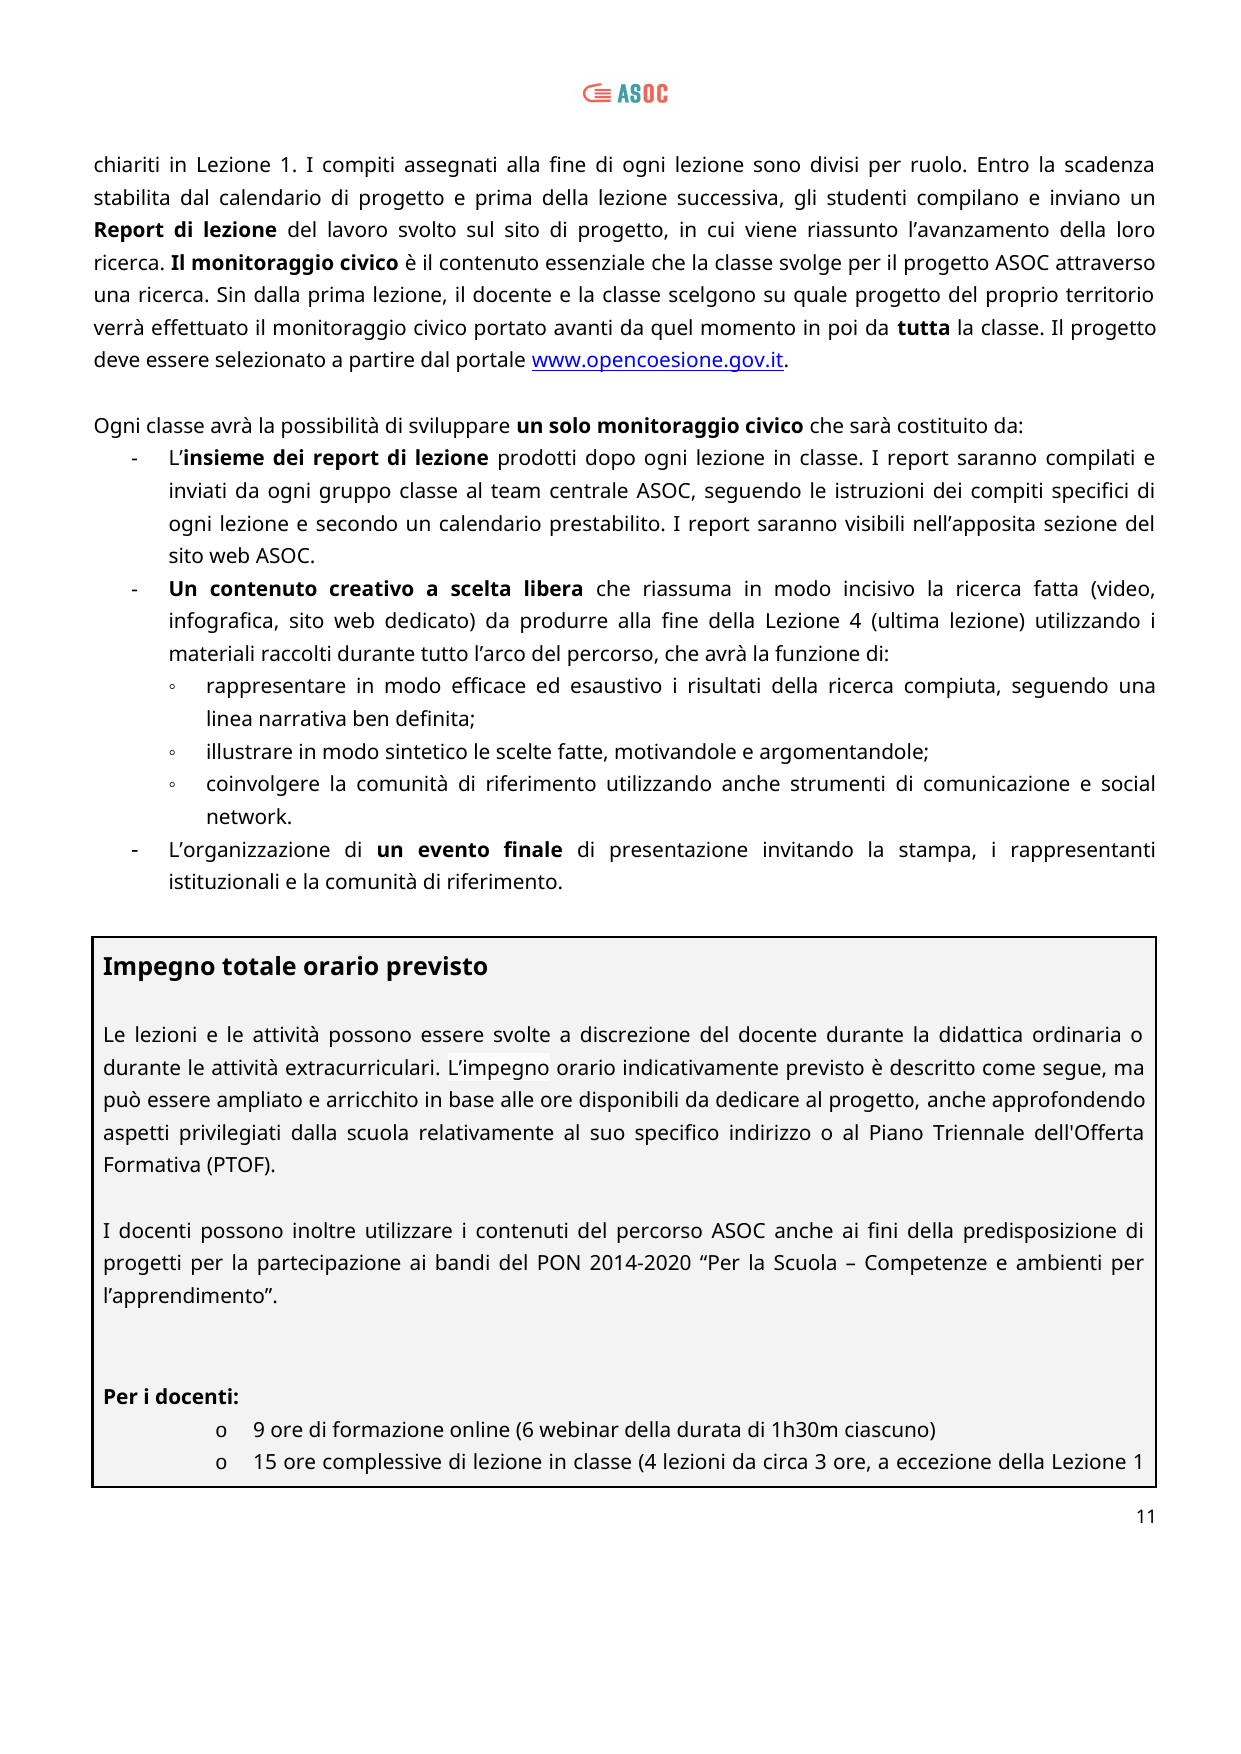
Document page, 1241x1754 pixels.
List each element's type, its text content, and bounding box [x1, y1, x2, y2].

list rappresentare in modo efficace ed esaustivo i risultati della ricerca compiuta, seguendo una linea narrativa ben definita; [168, 672, 1157, 733]
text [93, 150, 1157, 374]
list Un contenuto creativo a scelta libera che riassuma in modo incisivo la ricerca fatta (video, infografica, sito web dedicato) da produrre alla fine della Lezione 4 (ultima lezione) utilizzando i materiali raccolti durante tutto l’arco del percorso, che avrà la funzione di: [131, 574, 1157, 667]
picture [570, 75, 680, 112]
list L’insieme dei report di lezione prodotti dopo ogni lezione in classe. I report saranno compilati e inviati da ogni gruppo classe al team centrale ASOC, seguendo le istruzioni dei compiti specifici di ogni lezione e secondo un calendario prestabilito. I report saranno visibili nell’apposita sezione del sito web ASOC. [131, 443, 1157, 570]
text Ogni classe avrà la possibilità di sviluppare un solo monitoraggio civico che sarà costituito da: [93, 411, 1157, 439]
list L’organizzazione di un evento finale di presentazione invitando la stampa, i rappresentanti istituzionali e la comunità di riferimento. [131, 835, 1157, 896]
list illustrare in modo sintetico le scelte fatte, motivandole e argomentandole; [168, 737, 1157, 765]
list coinvolgere la comunità di riferimento utilizzando anche strumenti di comunicazione e social network. [168, 769, 1157, 831]
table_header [94, 938, 1155, 1486]
